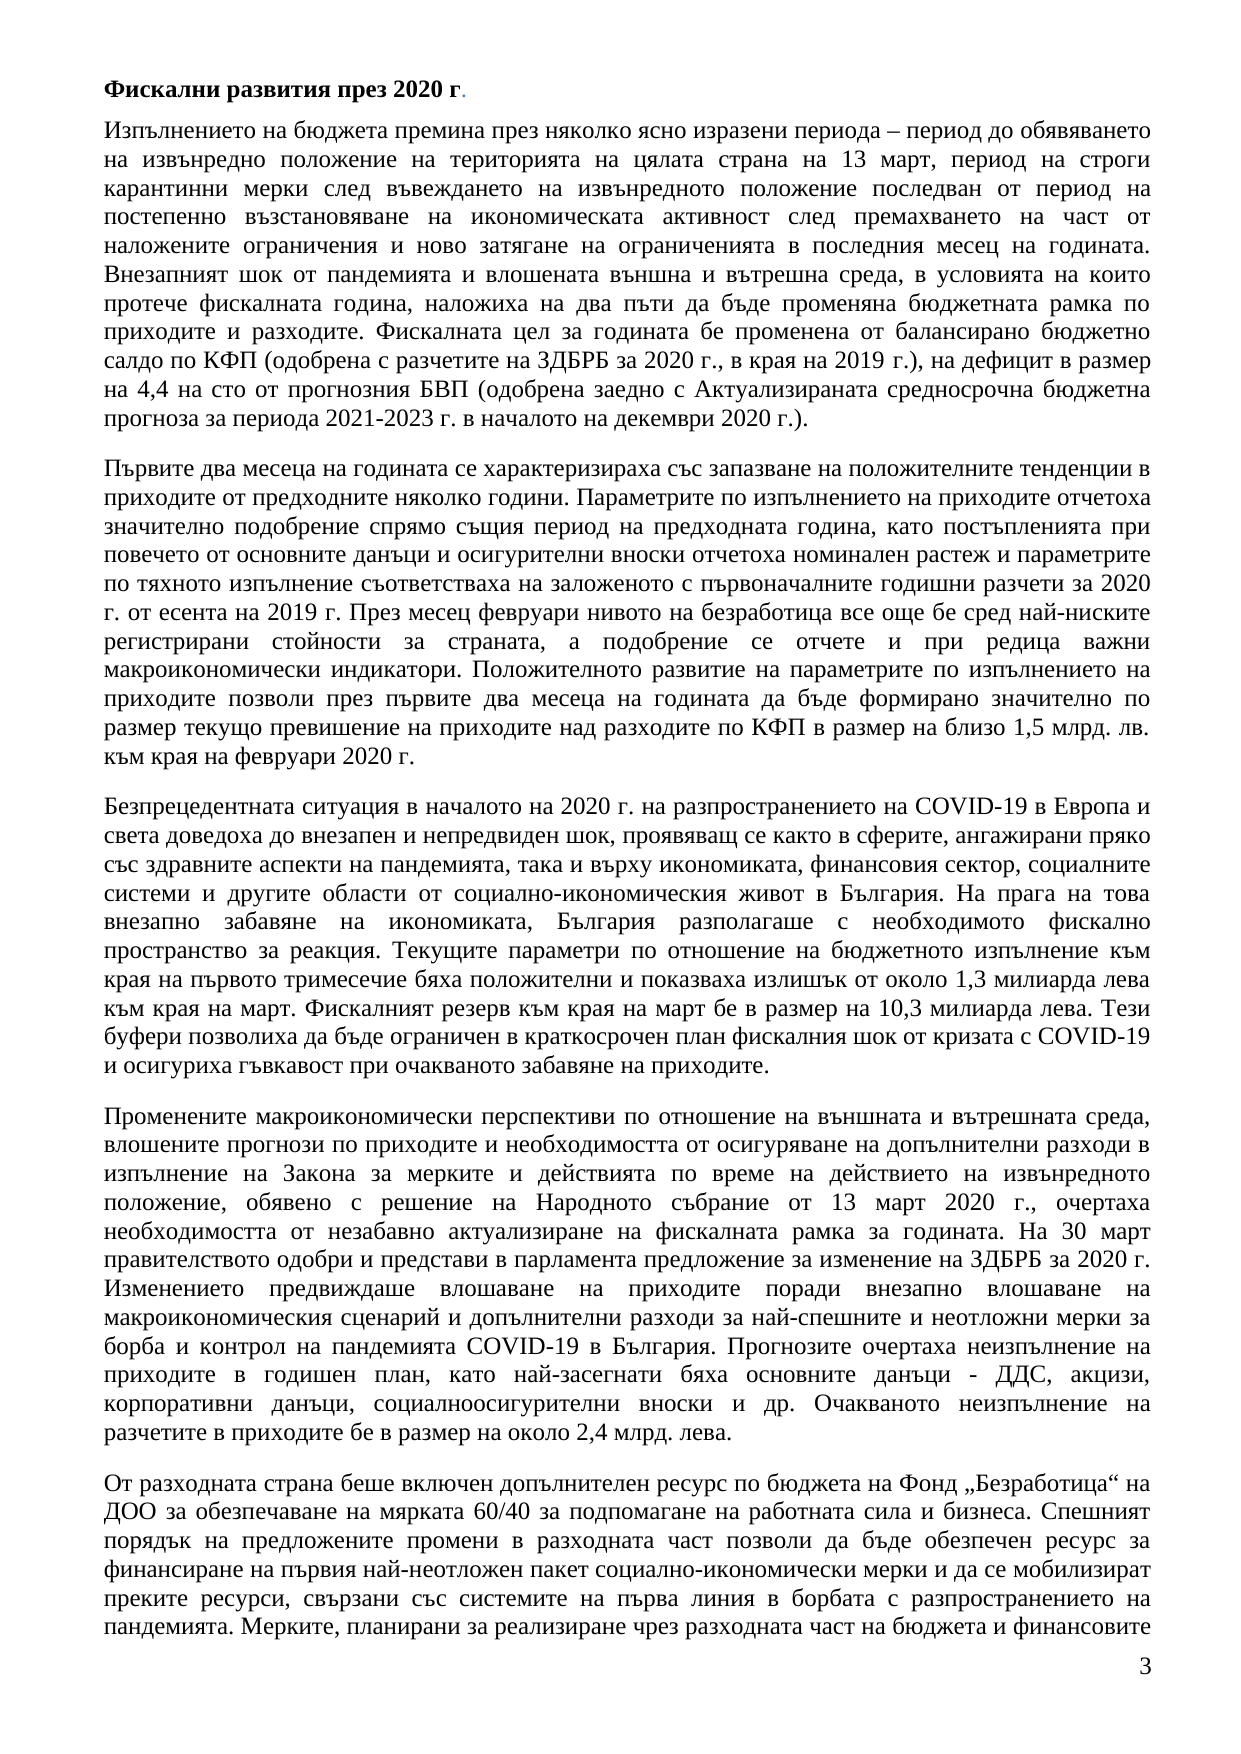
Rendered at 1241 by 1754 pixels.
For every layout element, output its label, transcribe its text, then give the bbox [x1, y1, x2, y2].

text Безпрецедентната ситуация в началото на 2020 г. на разпространението на COVID-19 в Европа и света доведоха до внезапен и непредвиден шок, проявяващ се както в сферите, ангажирани пряко със здравните аспекти на пандемията, така и върху икономиката, финансовия сектор, социалните системи и другите области от социално-икономическия живот в България. На прага на това внезапно забавяне на икономиката, България разполагаше с необходимото фискално пространство за реакция. Текущите параметри по отношение на бюджетното изпълнение към края на първото тримесечие бяха положителни и показваха излишък от около 1,3 милиарда лева към края на март. Фискалният резерв към края на март бе в размер на 10,3 милиарда лева. Тези буфери позволиха да бъде ограничен в краткосрочен план фискалния шок от кризата с COVID-19 и осигуриха гъвкавост при очакваното забавяне на приходите. [103, 791, 1152, 1079]
text Фискални развития през 2020 г. [103, 74, 1152, 103]
text Изпълнението на бюджета премина през няколко ясно изразени периода – период до обявяването на извънредно положение на територията на цялата страна на 13 март, период на строги карантинни мерки след въвеждането на извънредното положение последван от период на постепенно възстановяване на икономическата активност след премахването на част от наложените ограничения и ново затягане на ограниченията в последния месец на годината. Внезапният шок от пандемията и влошената външна и вътрешна среда, в условията на които протече фискалната година, наложиха на два пъти да бъде променяна бюджетната рамка по приходите и разходите. Фискалната цел за годината бе променена от балансирано бюджетно салдо по КФП (одобрена с разчетите на ЗДБРБ за 2020 г., в края на 2019 г.), на дефицит в размер на 4,4 на сто от прогнозния БВП (одобрена заедно с Актуализираната средносрочна бюджетна прогноза за периода 2021-2023 г. в началото на декември 2020 г.). [103, 115, 1152, 431]
text Променените макроикономически перспективи по отношение на външната и вътрешната среда, влошените прогнози по приходите и необходимостта от осигуряване на допълнителни разходи в изпълнение на Закона за мерките и действията по време на действието на извънредното положение, обявено с решение на Народното събрание от 13 март 2020 г., очертаха необходимостта от незабавно актуализиране на фискалната рамка за годината. На 30 март правителството одобри и представи в парламента предложение за изменение на ЗДБРБ за 2020 г. Изменението предвиждаше влошаване на приходите поради внезапно влошаване на макроикономическия сценарий и допълнителни разходи за най-спешните и неотложни мерки за борба и контрол на пандемията COVID-19 в България. Прогнозите очертаха неизпълнение на приходите в годишен план, като най-засегнати бяха основните данъци - ДДС, акцизи, корпоративни данъци, социалноосигурителни вноски и др. Очакваното неизпълнение на разчетите в приходите бе в размер на около 2,4 млрд. лева. [103, 1101, 1152, 1446]
text Първите два месеца на годината се характеризираха със запазване на положителните тенденции в приходите от предходните няколко години. Параметрите по изпълнението на приходите отчетоха значително подобрение спрямо същия период на предходната година, като постъпленията при повечето от основните данъци и осигурителни вноски отчетоха номинален растеж и параметрите по тяхното изпълнение съответстваха на заложеното с първоначалните годишни разчети за 2020 г. от есента на 2019 г. През месец февруари нивото на безработица все още бе сред най-ниските регистрирани стойности за страната, а подобрение се отчете и при редица важни макроикономически индикатори. Положителното развитие на параметрите по изпълнението на приходите позволи през първите два месеца на годината да бъде формирано значително по размер текущо превишение на приходите над разходите по КФП в размер на близо 1,5 млрд. лв. към края на февруари 2020 г. [103, 453, 1152, 769]
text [103, 1468, 1152, 1640]
